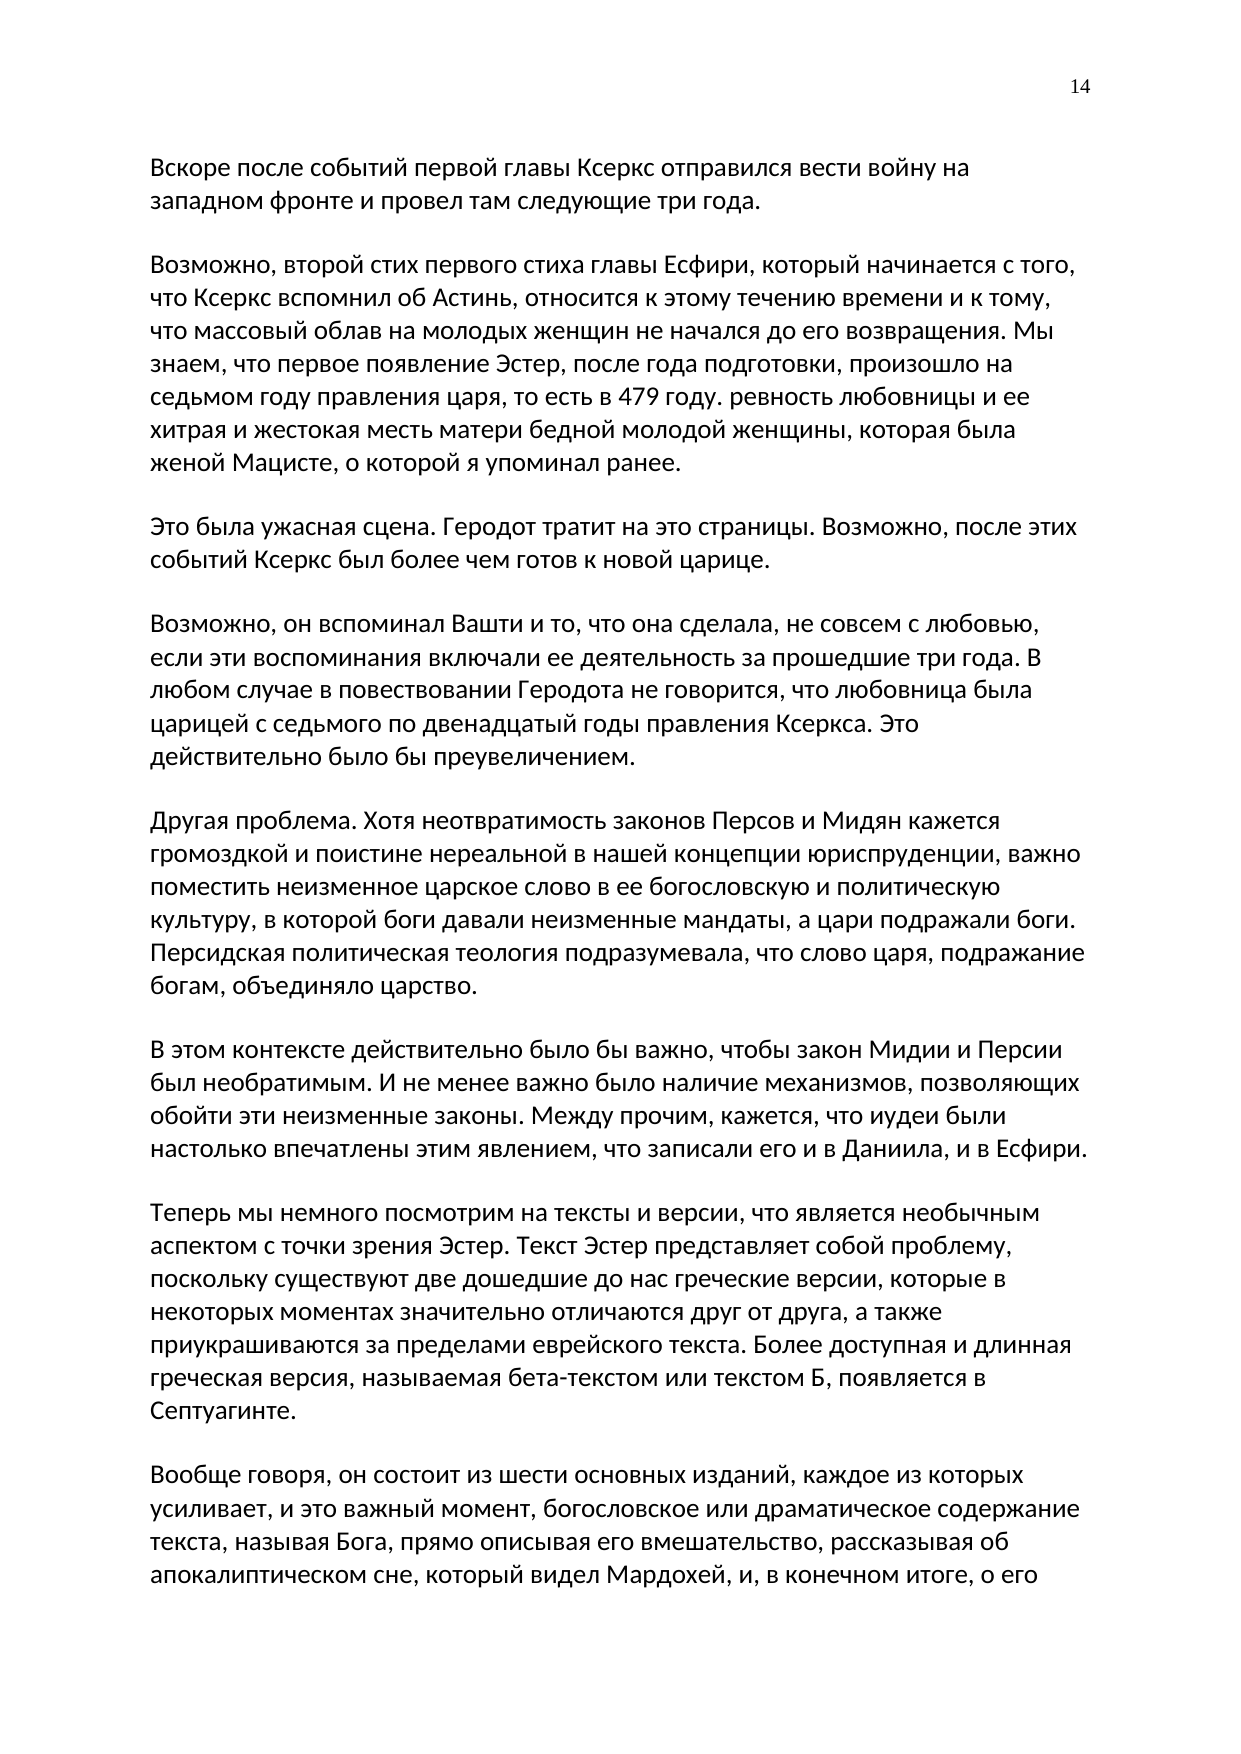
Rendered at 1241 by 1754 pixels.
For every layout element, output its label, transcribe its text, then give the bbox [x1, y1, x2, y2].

text Это была ужасная сцена. Геродот тратит на это страницы. Возможно, после этих событий Ксеркс был более чем готов к новой царице. [150, 509, 1090, 576]
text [150, 150, 1090, 216]
text В этом контексте действительно было бы важно, чтобы закон Мидии и Персии был необратимым. И не менее важно было наличие механизмов, позволяющих обойти эти неизменные законы. Между прочим, кажется, что иудеи были настолько впечатлены этим явлением, что записали его и в Даниила, и в Есфири. [150, 1032, 1090, 1164]
text Другая проблема. Хотя неотвратимость законов Персов и Мидян кажется громоздкой и поистине нереальной в нашей концепции юриспруденции, важно поместить неизменное царское слово в ее богословскую и политическую культуру, в которой боги давали неизменные мандаты, а цари подражали боги. Персидская политическая теология подразумевала, что слово царя, подражание богам, объединяло царство. [150, 803, 1090, 1001]
text Теперь мы немного посмотрим на тексты и версии, что является необычным аспектом с точки зрения Эстер. Текст Эстер представляет собой проблему, поскольку существуют две дошедшие до нас греческие версии, которые в некоторых моментах значительно отличаются друг от друга, а также приукрашиваются за пределами еврейского текста. Более доступная и длинная греческая версия, называемая бета-текстом или текстом Б, появляется в Септуагинте. [150, 1195, 1090, 1427]
text Возможно, второй стих первого стиха главы Есфири, который начинается с того, что Ксеркс вспомнил об Астинь, относится к этому течению времени и к тому, что массовый облав на молодых женщин не начался до его возвращения. Мы знаем, что первое появление Эстер, после года подготовки, произошло на седьмом году правления царя, то есть в 479 году. ревность любовницы и ее хитрая и жестокая месть матери бедной молодой женщины, которая была женой Мацисте, о которой я упоминал ранее. [150, 247, 1090, 478]
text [150, 1458, 1090, 1590]
text Возможно, он вспоминал Вашти и то, что она сделала, не совсем с любовью, если эти воспоминания включали ее деятельность за прошедшие три года. В любом случае в повествовании Геродота не говорится, что любовница была царицей с седьмого по двенадцатый годы правления Ксеркса. Это действительно было бы преувеличением. [150, 607, 1090, 772]
